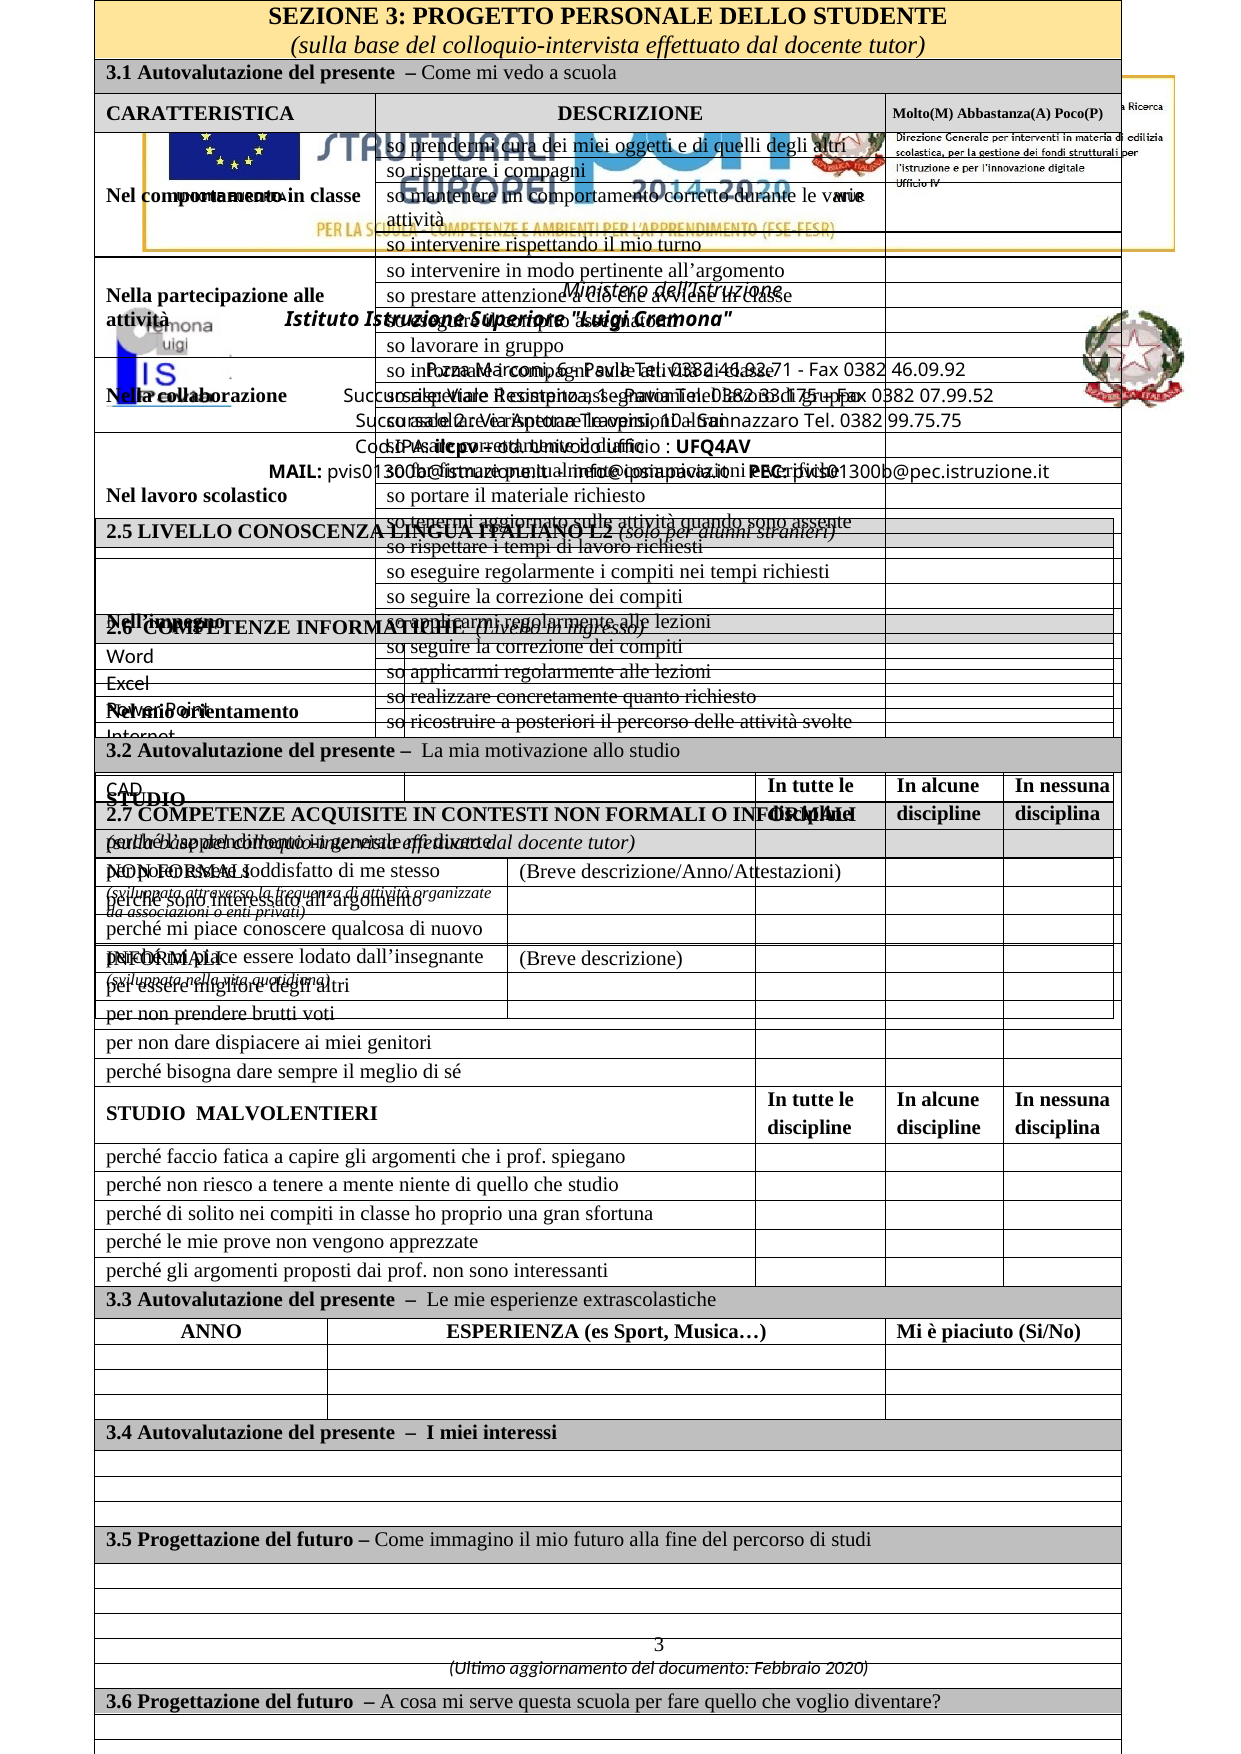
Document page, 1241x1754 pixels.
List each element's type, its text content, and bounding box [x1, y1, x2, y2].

table_cell [886, 1059, 1003, 1086]
table_cell [95, 1477, 1121, 1501]
table_cell [886, 1001, 1003, 1029]
table_cell [1004, 887, 1121, 914]
table_cell [756, 1172, 885, 1200]
table_cell [95, 1614, 1121, 1638]
table_cell [328, 1395, 885, 1419]
table_cell [886, 133, 1121, 157]
table_cell 3.3 Autovalutazione del presente – Le mie esperienze extrascolastiche [95, 1287, 1121, 1318]
table_cell so intervenire rispettando il mio turno [376, 233, 885, 256]
table_cell [95, 1502, 1121, 1526]
table_cell [95, 1370, 327, 1394]
table_cell 3.6 Progettazione del futuro – A cosa mi serve questa scuola per fare quello che voglio diventare? [95, 1689, 1121, 1713]
table_cell perché bisogna dare sempre il meglio di sé [95, 1059, 755, 1086]
table_cell [1004, 1230, 1121, 1257]
table_cell [886, 484, 1121, 507]
table_cell [886, 1201, 1003, 1228]
table_cell [886, 684, 1121, 708]
table_cell 3.2 Autovalutazione del presente – La mia motivazione allo studio [95, 738, 1121, 772]
table_cell [886, 1370, 1121, 1394]
table_cell [886, 258, 1121, 282]
table_cell perché faccio fatica a capire gli argomenti che i prof. spiegano [95, 1144, 755, 1171]
table_cell [886, 283, 1121, 307]
table_cell [756, 1059, 885, 1086]
table_cell perché le mie prove non vengono apprezzate [95, 1230, 755, 1257]
table_cell so ricostruire a posteriori il percorso delle attività svolte [376, 709, 885, 737]
table_cell per poter essere soddisfatto di me stesso [95, 858, 755, 886]
table_cell In nessuna disciplina [1004, 1087, 1121, 1142]
table_cell DESCRIZIONE [376, 94, 885, 132]
table_cell so eseguire regolarmente i compiti nei tempi richiesti [376, 559, 885, 583]
table_cell [756, 1201, 885, 1228]
table_cell so rispettare i compagni [376, 158, 885, 182]
table_cell [886, 383, 1121, 407]
table_cell so far firmare puntualmente comunicazioni e verifiche [376, 458, 885, 482]
table_cell ANNO [95, 1319, 327, 1343]
table_cell perché mi piace conoscere qualcosa di nuovo [95, 915, 755, 943]
table_cell Nell’impegno [95, 559, 375, 683]
table_cell In tutte le discipline [756, 1087, 885, 1142]
table_cell [886, 358, 1121, 382]
table_cell [1004, 1030, 1121, 1058]
table_cell per essere migliore degli altri [95, 973, 755, 1000]
table_cell so prendermi cura dei miei oggetti e di quelli degli altri [376, 133, 885, 157]
table_cell Nel mio orientamento [95, 684, 375, 737]
table_cell [886, 915, 1003, 943]
table_cell so tenermi aggiornato sulle attività quando sono assente [376, 509, 885, 533]
table_cell so mantenere un comportamento corretto durante le varie attività [376, 183, 885, 231]
table_cell [95, 1345, 327, 1368]
table_cell 3.1 Autovalutazione del presente – Come mi vedo a scuola [95, 60, 1121, 93]
table_cell Nella collaborazione [95, 358, 375, 432]
table_cell Mi è piaciuto (Si/No) [886, 1319, 1121, 1343]
table_cell perché sono interessato all’argomento [95, 887, 755, 914]
table_cell STUDIO [95, 773, 755, 828]
table_cell [95, 1451, 1121, 1476]
table_cell so applicarmi regolarmente alle lezioni [376, 659, 885, 683]
table_cell [886, 534, 1121, 558]
table_cell [756, 1001, 885, 1029]
table_cell [756, 1030, 885, 1058]
table_cell [95, 1589, 1121, 1613]
table_cell so ascoltare e rispettare le opinioni altrui [376, 408, 885, 432]
table_cell [756, 887, 885, 914]
table_cell [95, 1639, 1121, 1663]
table_cell [886, 1395, 1121, 1419]
picture [1122, 305, 1191, 415]
table_cell so applicarmi regolarmente alle lezioni [376, 609, 885, 633]
table_cell [1004, 1172, 1121, 1200]
table_cell [886, 158, 1121, 182]
table_cell [886, 1030, 1003, 1058]
table_cell [886, 858, 1003, 886]
table_cell 3.4 Autovalutazione del presente – I miei interessi [95, 1420, 1121, 1450]
table_cell so rispettare il compito assegnatomi nel lavoro di gruppo [376, 383, 885, 407]
table_cell so realizzare concretamente quanto richiesto [376, 684, 885, 708]
table_cell [1004, 944, 1121, 972]
table_cell [886, 559, 1121, 583]
table_cell so portare il materiale richiesto [376, 484, 885, 507]
table_cell so eseguire il compito assegnatomi [376, 308, 885, 332]
table_cell STUDIO MALVOLENTIERI [95, 1087, 755, 1142]
table_cell [328, 1345, 885, 1368]
table_cell In nessuna disciplina [1004, 773, 1121, 828]
table_cell so lavorare in gruppo [376, 333, 885, 357]
table_cell [886, 709, 1121, 737]
table_cell [95, 1740, 1121, 1754]
table_cell [1004, 915, 1121, 943]
table_cell [95, 1664, 1121, 1688]
table_cell 3.5 Progettazione del futuro – Come immagino il mio futuro alla fine del percorso di studi [95, 1527, 1121, 1563]
table_cell [1004, 1059, 1121, 1086]
table_cell [886, 509, 1121, 533]
table_cell so intervenire in modo pertinente all’argomento [376, 258, 885, 282]
table_cell per non dare dispiacere ai miei genitori [95, 1030, 755, 1058]
table_cell [886, 973, 1003, 1000]
table_cell perché mi piace essere lodato dall’insegnante [95, 944, 755, 972]
table_cell [328, 1370, 885, 1394]
table_cell CARATTERISTICA [95, 94, 375, 132]
table_cell so seguire la correzione dei compiti [376, 584, 885, 608]
table_cell [886, 1172, 1003, 1200]
table_cell [756, 1230, 885, 1257]
table_cell In alcune discipline [886, 773, 1003, 828]
table_cell [1004, 973, 1121, 1000]
table_header SEZIONE 3: PROGETTO PERSONALE DELLO STUDENTE (sulla base del colloquio-intervista effettuato dal docente tutor) [95, 1, 1121, 58]
table_cell [886, 659, 1121, 683]
table_cell [95, 1715, 1121, 1738]
table_cell Nel lavoro scolastico [95, 433, 375, 558]
table_cell [886, 1258, 1003, 1286]
table_cell Nella partecipazione alle attività [95, 258, 375, 357]
table_cell [756, 858, 885, 886]
table_cell In tutte le discipline [756, 773, 885, 828]
table_cell so usare correttamente il diario [376, 433, 885, 457]
table_cell [756, 1258, 885, 1286]
table_cell perché gli argomenti proposti dai prof. non sono interessanti [95, 1258, 755, 1286]
table_cell so informare i compagni sulle attività di classe [376, 358, 885, 382]
table_cell [1004, 1144, 1121, 1171]
table_cell [886, 830, 1003, 857]
table_cell [886, 308, 1121, 332]
table_cell [886, 1144, 1003, 1171]
table_cell so prestare attenzione a ciò che avviene in classe [376, 283, 885, 307]
table_cell [95, 1395, 327, 1419]
table_cell [756, 915, 885, 943]
table_cell [756, 830, 885, 857]
table_cell ESPERIENZA (es Sport, Musica…) [328, 1319, 885, 1343]
table_cell perché di solito nei compiti in classe ho proprio una gran sfortuna [95, 1201, 755, 1228]
table_cell [886, 634, 1121, 658]
table_cell [886, 458, 1121, 482]
table_cell so seguire la correzione dei compiti [376, 634, 885, 658]
table_cell [1004, 830, 1121, 857]
table_cell [886, 333, 1121, 357]
table_cell [886, 233, 1121, 256]
table_cell [1004, 1001, 1121, 1029]
table_cell [886, 944, 1003, 972]
table_cell perché l’apprendimento in generale mi diverte [95, 830, 755, 857]
table_cell per non prendere brutti voti [95, 1001, 755, 1029]
table_cell perché non riesco a tenere a mente niente di quello che studio [95, 1172, 755, 1200]
table_cell [756, 944, 885, 972]
table_cell [95, 1564, 1121, 1588]
table_cell [1004, 1258, 1121, 1286]
table_cell [886, 609, 1121, 633]
table_cell [886, 584, 1121, 608]
table_cell In alcune discipline [886, 1087, 1003, 1142]
table_cell [886, 433, 1121, 457]
table_cell [756, 1144, 885, 1171]
table_cell [1004, 1201, 1121, 1228]
table_cell [756, 973, 885, 1000]
table_cell Nel comportamento in classe [95, 133, 375, 256]
table_cell [886, 408, 1121, 432]
table_cell [886, 1230, 1003, 1257]
table_cell [886, 887, 1003, 914]
table_cell [886, 1345, 1121, 1368]
table_cell Molto(M) Abbastanza(A) Poco(P) [886, 94, 1121, 132]
table_cell [886, 183, 1121, 231]
table_cell [1004, 858, 1121, 886]
table_cell so rispettare i tempi di lavoro richiesti [376, 534, 885, 558]
picture [1122, 75, 1175, 252]
